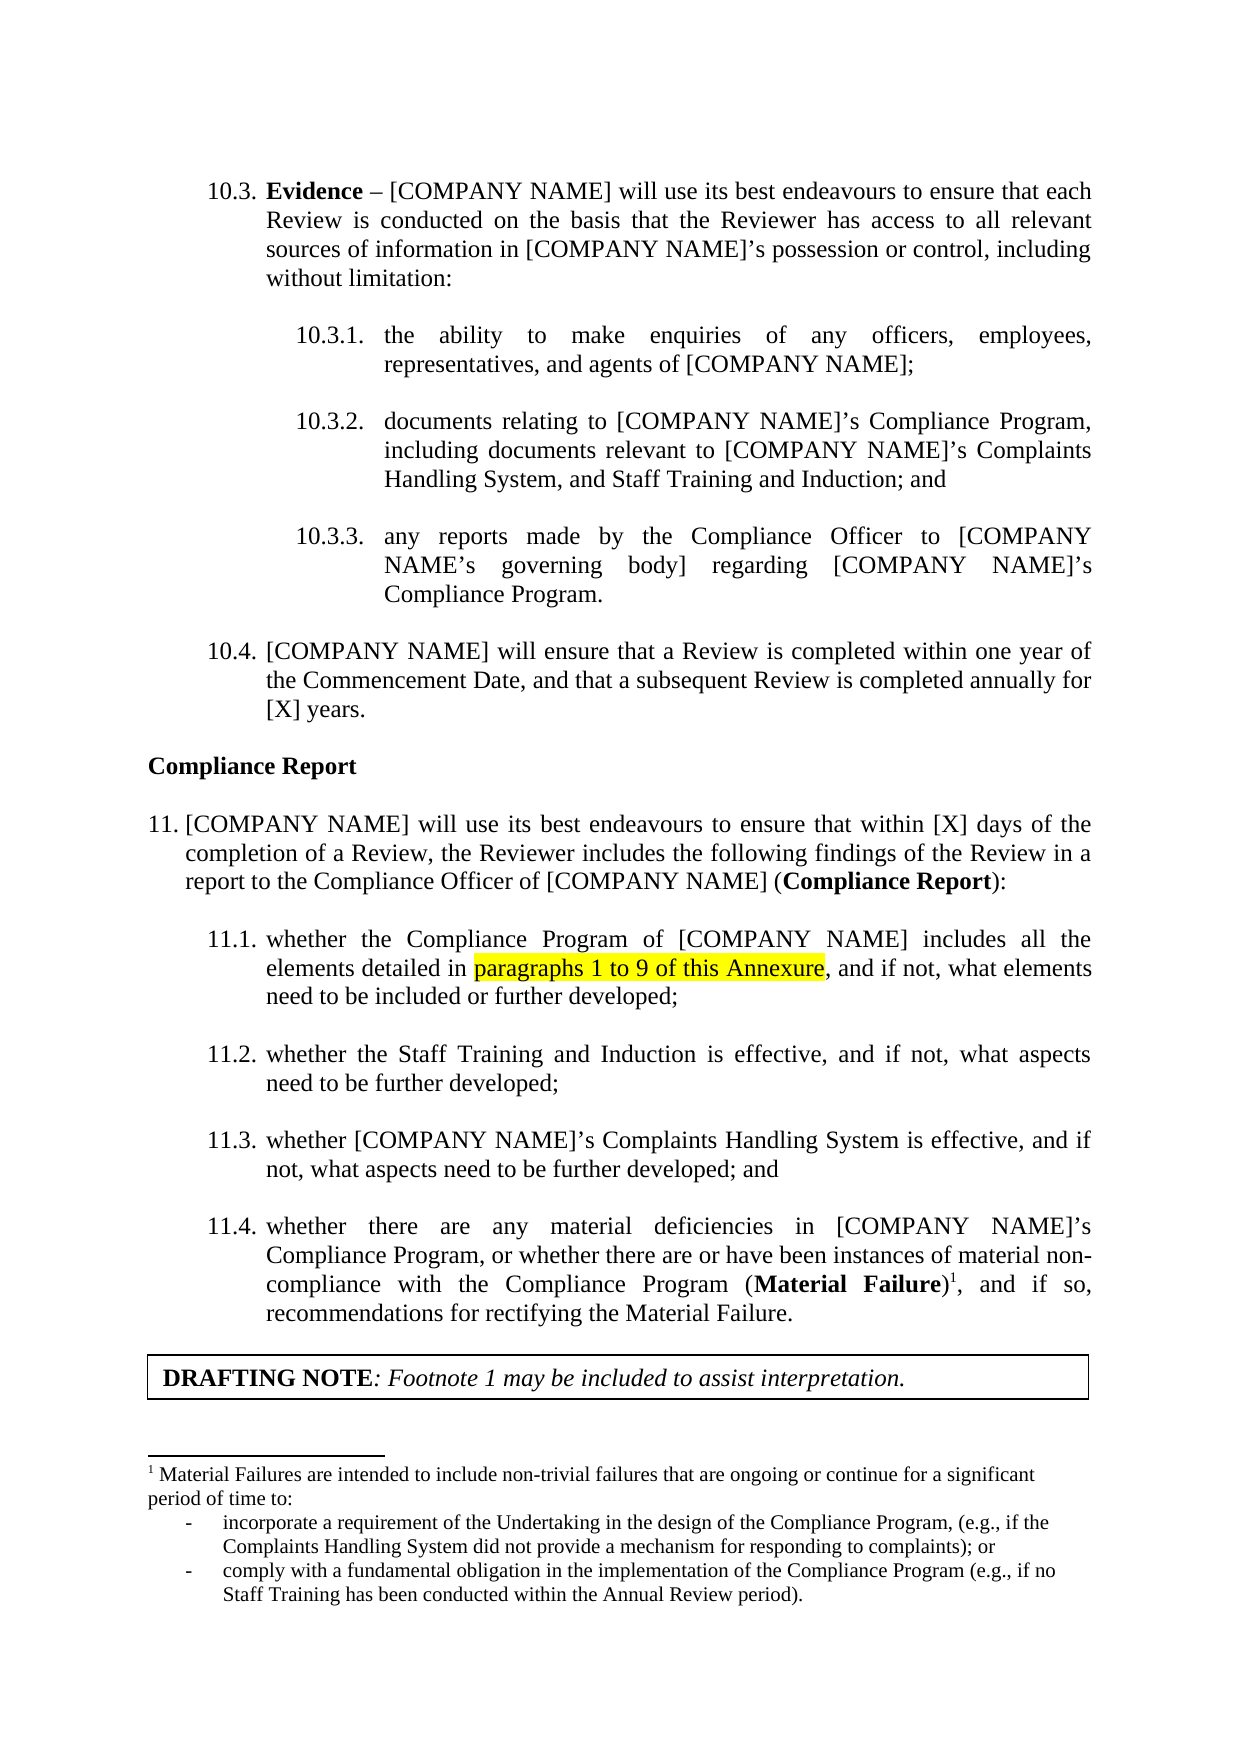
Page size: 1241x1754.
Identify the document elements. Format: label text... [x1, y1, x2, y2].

list whether the Staff Training and Induction is effective, and if not, what aspects need to be further developed; [207, 1039, 1092, 1096]
list whether [COMPANY NAME]’s Complaints Handling System is effective, and if not, what aspects need to be further developed; and [207, 1125, 1092, 1183]
list [COMPANY NAME] will ensure that a Review is completed within one year of the Commencement Date, and that a subsequent Review is completed annually for [X] years. [207, 636, 1092, 723]
list whether there are any material deficiencies in [COMPANY NAME]’s Compliance Program, or whether there are or have been instances of material non-compliance with the Compliance Program (Material Failure), and if so, recommendations for rectifying the Material Failure. [207, 1211, 1092, 1326]
list [COMPANY NAME] will use its best endeavours to ensure that within [X] days of the completion of a Review, the Reviewer includes the following findings of the Review in a report to the Compliance Officer of [COMPANY NAME] (Compliance Report): [148, 809, 1092, 895]
list documents relating to [COMPANY NAME]’s Compliance Program, including documents relevant to [COMPANY NAME]’s Complaints Handling System, and Staff Training and Induction; and [295, 406, 1092, 493]
list Evidence – [COMPANY NAME] will use its best endeavours to ensure that each Review is conducted on the basis that the Reviewer has access to all relevant sources of information in [COMPANY NAME]’s possession or control, including without limitation: [207, 176, 1092, 291]
list any reports made by the Compliance Officer to [COMPANY NAME’s governing body] regarding [COMPANY NAME]’s Compliance Program. [295, 521, 1092, 608]
text Compliance Report [148, 751, 1092, 780]
list the ability to make enquiries of any officers, employees, representatives, and agents of [COMPANY NAME]; [295, 320, 1092, 378]
list whether the Compliance Program of [COMPANY NAME] includes all the elements detailed in paragraphs 1 to 9 of this Annexure, and if not, what elements need to be included or further developed; [207, 924, 1092, 1010]
